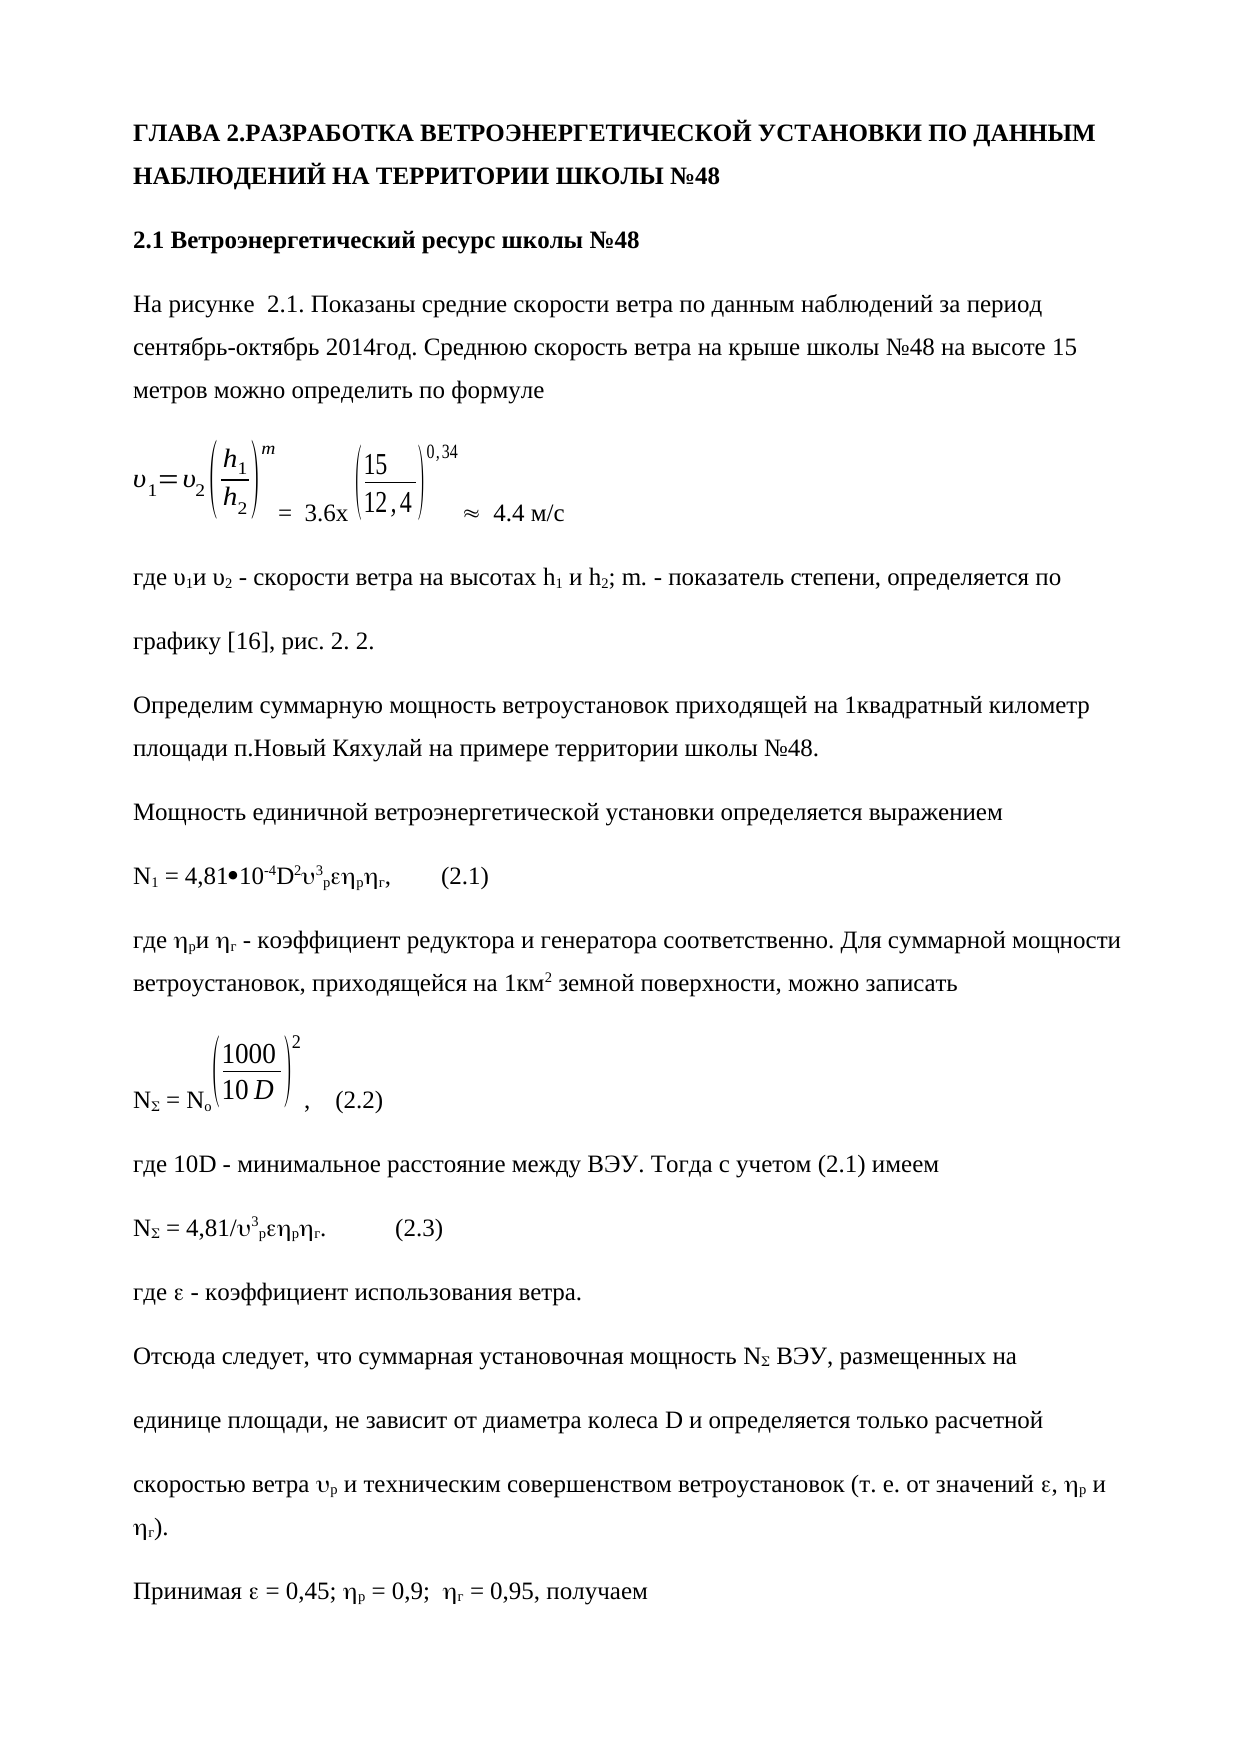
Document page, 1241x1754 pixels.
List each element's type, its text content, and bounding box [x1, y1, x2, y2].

text Мощность единичной ветроэнергетической установки определяется выражением [133, 797, 1122, 826]
text N = 4,81/3ppг. (2.3) [133, 1213, 1122, 1242]
text Отсюда следует, что суммарная установочная мощность N ВЭУ, размещенных на [133, 1341, 1122, 1370]
text где pи г - коэффициент редуктора и генератора соответственно. Для суммарной мощности ветроустановок, приходящейся на 1км2 земной поверхности, можно записать [133, 925, 1122, 997]
text На рисунке 2.1. Показаны средние скорости ветра по данным наблюдений за период сентябрь-октябрь 2014год. Среднюю скорость ветра на крыше школы №48 на высоте 15 метров можно определить по формуле [133, 289, 1122, 404]
text где υ1и υ2 - скорости ветра на высотах h1 и h2; m. - показатель степени, определяется по [133, 562, 1122, 591]
text Принимая = 0,45; р = 0,9; г = 0,95, получаем [133, 1576, 1122, 1605]
text N = No, (2.2) [133, 1032, 1122, 1114]
text ГЛАВА 2.РАЗРАБОТКА ВЕТРОЭНЕРГЕТИЧЕСКОЙ УСТАНОВКИ ПО ДАННЫМ НАБЛЮДЕНИЙ НА ТЕРРИТОРИИ ШКОЛЫ №48 [133, 118, 1122, 190]
text = 3.6х 4.4 м/с [133, 439, 1122, 527]
text N1 = 4,8110-4D23ppг, (2.1) [133, 861, 1122, 890]
text единице площади, не зависит от диаметра колеса D и определяется только расчетной [133, 1405, 1122, 1434]
text где - коэффициент использования ветра. [133, 1277, 1122, 1306]
text скоростью ветра p и техническим совершенством ветроустановок (т. е. от значений , p и г). [133, 1469, 1122, 1541]
text 2.1 Ветроэнергетический ресурс школы №48 [133, 225, 1122, 254]
text где 10D - минимальное расстояние между ВЭУ. Тогда с учетом (2.1) имеем [133, 1149, 1122, 1178]
text графику [16], рис. 2. 2. [133, 626, 1122, 655]
text Определим суммарную мощность ветроустановок приходящей на 1квадратный километр площади п.Новый Кяхулай на примере территории школы №48. [133, 690, 1122, 762]
